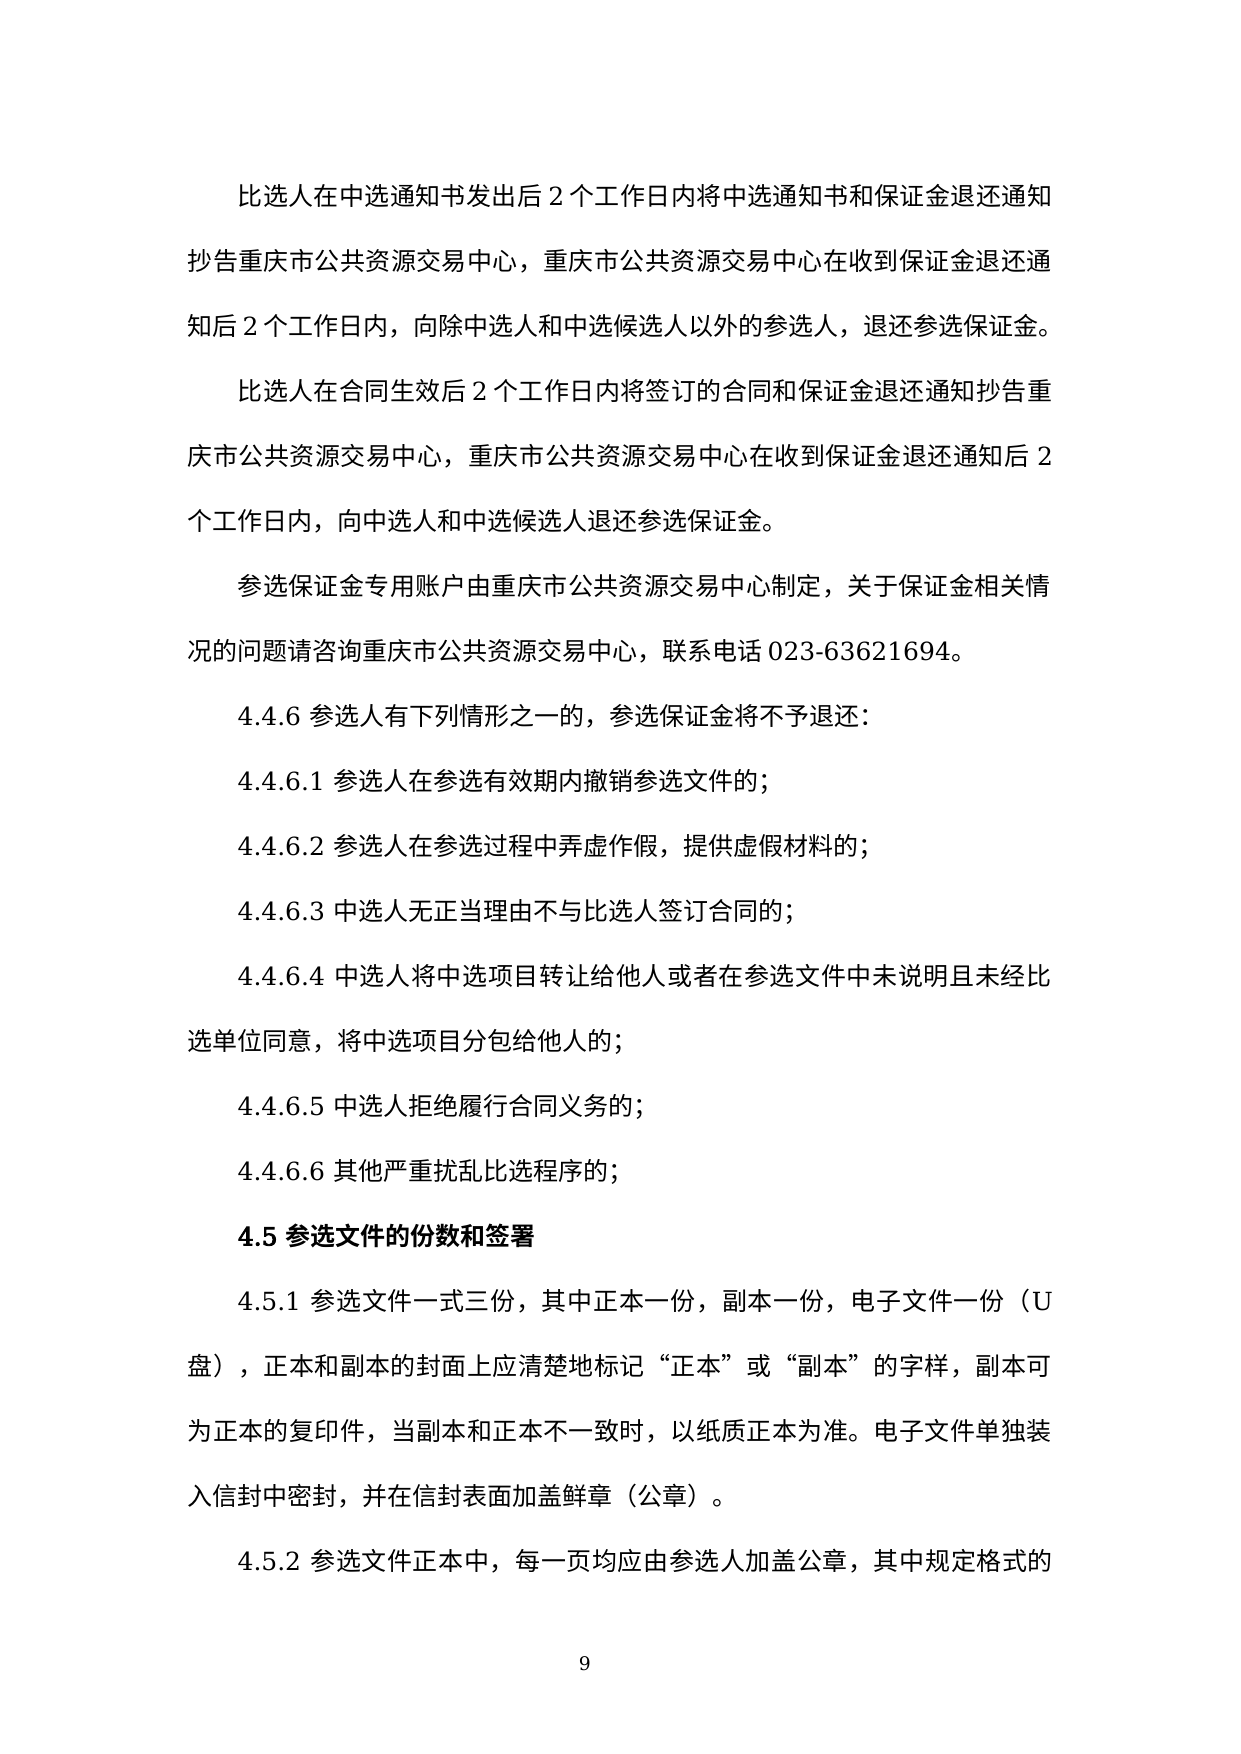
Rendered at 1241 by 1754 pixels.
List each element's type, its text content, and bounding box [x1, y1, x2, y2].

subtitle 4.5 参选文件的份数和签署 [187, 1202, 1053, 1267]
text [187, 1527, 1053, 1592]
text 4.4.6.1 参选人在参选有效期内撤销参选文件的； [187, 747, 1053, 812]
text 4.5.1 参选文件一式三份，其中正本一份，副本一份，电子文件一份（U盘），正本和副本的封面上应清楚地标记“正本”或“副本”的字样，副本可为正本的复印件，当副本和正本不一致时，以纸质正本为准。电子文件单独装入信封中密封，并在信封表面加盖鲜章（公章）。 [187, 1267, 1053, 1527]
text 参选保证金专用账户由重庆市公共资源交易中心制定，关于保证金相关情况的问题请咨询重庆市公共资源交易中心，联系电话023-63621694。 [187, 552, 1053, 682]
text 4.4.6.2 参选人在参选过程中弄虚作假，提供虚假材料的； [187, 812, 1053, 877]
text 4.4.6.3 中选人无正当理由不与比选人签订合同的； [187, 877, 1053, 942]
text 比选人在合同生效后2个工作日内将签订的合同和保证金退还通知抄告重庆市公共资源交易中心，重庆市公共资源交易中心在收到保证金退还通知后2个工作日内，向中选人和中选候选人退还参选保证金。 [187, 357, 1053, 552]
text 4.4.6.5 中选人拒绝履行合同义务的； [187, 1072, 1053, 1137]
text 4.4.6 参选人有下列情形之一的，参选保证金将不予退还： [187, 682, 1053, 747]
text 4.4.6.4 中选人将中选项目转让给他人或者在参选文件中未说明且未经比选单位同意，将中选项目分包给他人的； [187, 942, 1053, 1072]
text 4.4.6.6 其他严重扰乱比选程序的； [187, 1137, 1053, 1202]
text 比选人在中选通知书发出后2个工作日内将中选通知书和保证金退还通知抄告重庆市公共资源交易中心，重庆市公共资源交易中心在收到保证金退还通知后2个工作日内，向除中选人和中选候选人以外的参选人，退还参选保证金。 [187, 162, 1053, 357]
